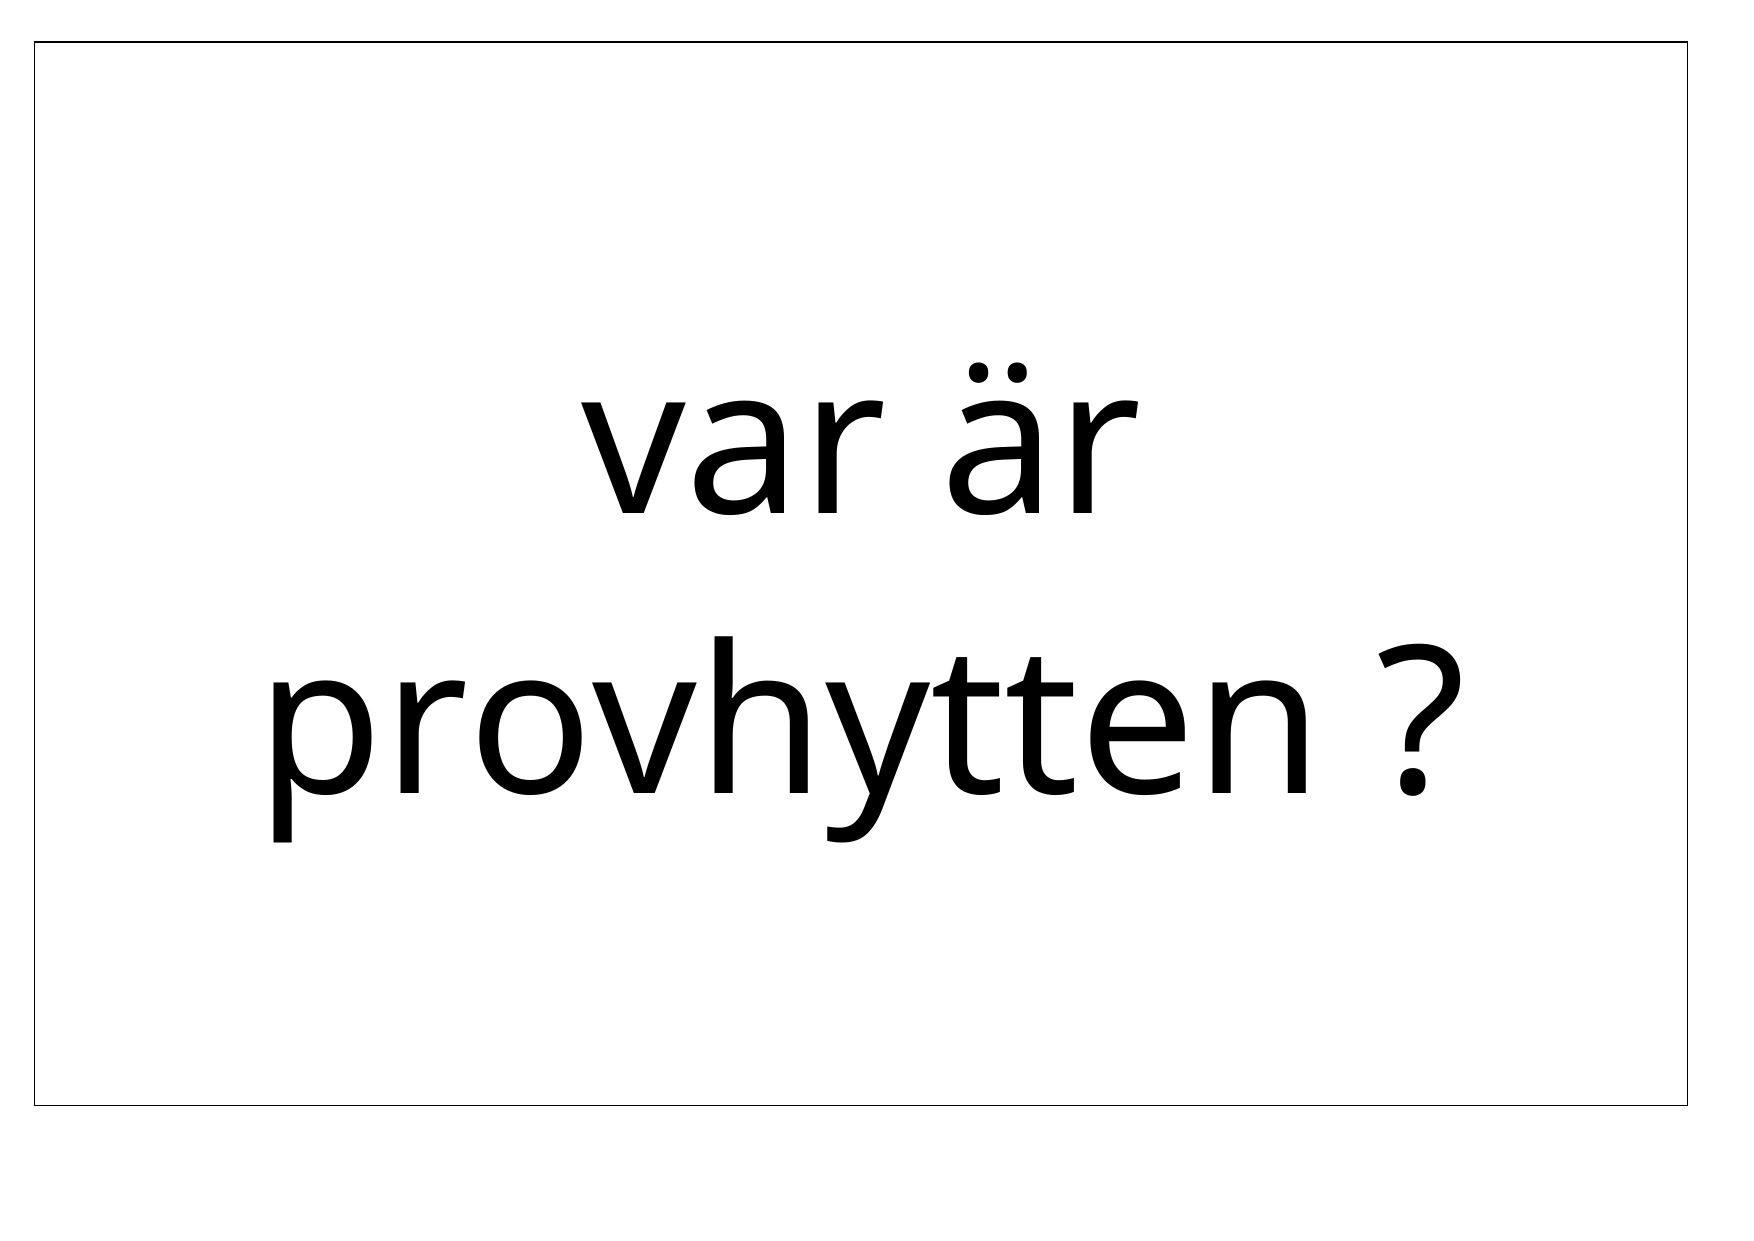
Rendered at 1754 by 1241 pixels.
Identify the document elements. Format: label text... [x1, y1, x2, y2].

table_cell var är provhytten ? [35, 43, 1687, 1104]
